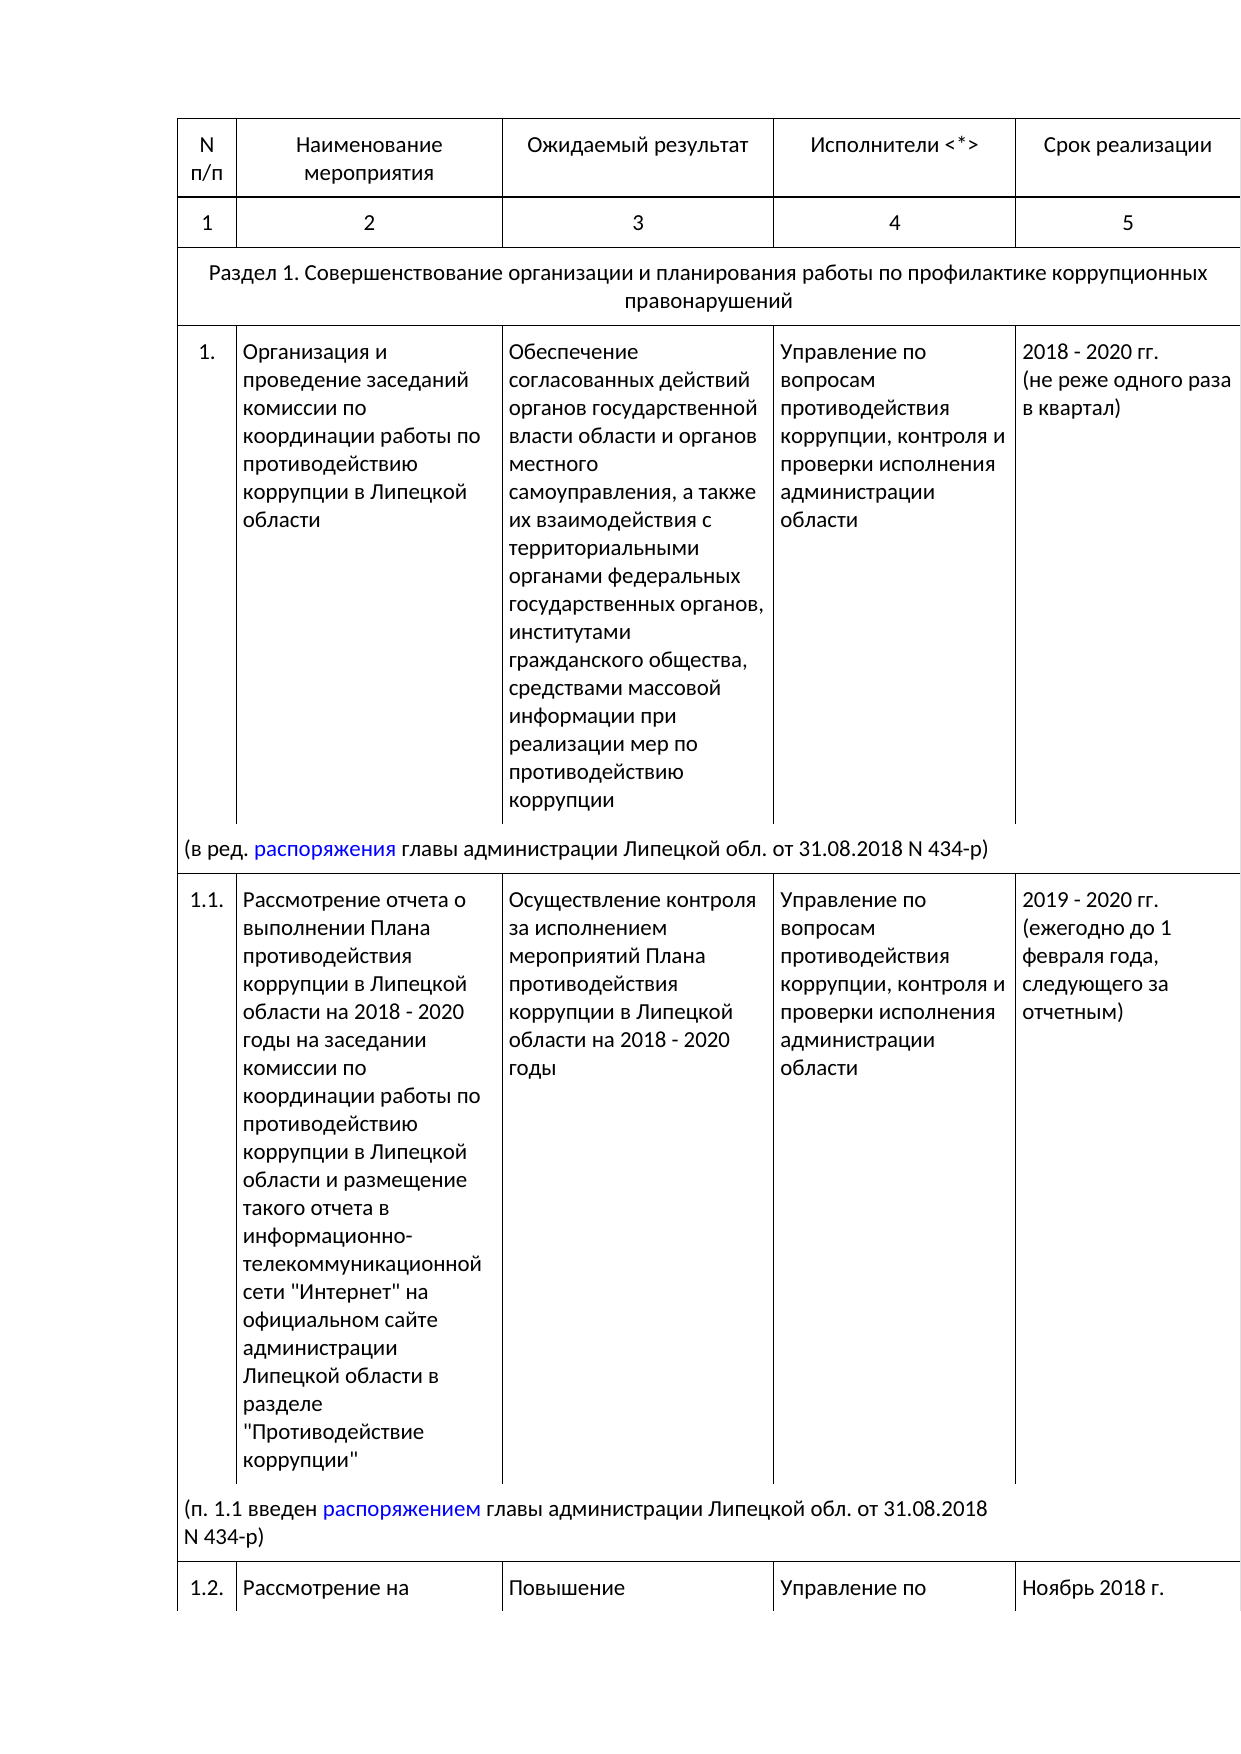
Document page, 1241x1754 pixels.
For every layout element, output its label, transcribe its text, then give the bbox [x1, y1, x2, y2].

table_cell 1 [178, 198, 236, 247]
table_header Исполнители <*> [774, 119, 1015, 196]
table_header Срок реализации [1016, 119, 1240, 196]
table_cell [237, 1562, 502, 1611]
table_cell 2019 - 2020 гг. (ежегодно до 1 февраля года, следующего за отчетным) [1016, 874, 1240, 1484]
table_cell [503, 1562, 773, 1611]
table_cell (в ред. распоряжения главы администрации Липецкой обл. от 31.08.2018 N 434-р) [178, 824, 1240, 873]
table_cell 5 [1016, 198, 1240, 247]
table_cell Организация и проведение заседаний комиссии по координации работы по противодействию коррупции в Липецкой области [237, 326, 502, 824]
table_cell (п. 1.1 введен распоряжением главы администрации Липецкой обл. от 31.08.2018 N 434-р) [178, 1484, 1240, 1561]
table_cell Управление по вопросам противодействия коррупции, контроля и проверки исполнения администрации области [774, 874, 1015, 1484]
table_cell Осуществление контроля за исполнением мероприятий Плана противодействия коррупции в Липецкой области на 2018 - 2020 годы [503, 874, 773, 1484]
table_cell Раздел 1. Совершенствование организации и планирования работы по профилактике коррупционных правонарушений [178, 248, 1240, 325]
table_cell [774, 1562, 1015, 1611]
table_cell 1.2. [178, 1562, 236, 1611]
table_header N п/п [178, 119, 236, 196]
table_cell 1.1. [178, 874, 236, 1484]
table_cell Ноябрь 2018 г. [1016, 1562, 1240, 1611]
table_cell 2018 - 2020 гг. (не реже одного раза в квартал) [1016, 326, 1240, 824]
table_cell 1. [178, 326, 236, 824]
table_header Наименование мероприятия [237, 119, 502, 196]
table_cell Управление по вопросам противодействия коррупции, контроля и проверки исполнения администрации области [774, 326, 1015, 824]
table_cell Рассмотрение отчета о выполнении Плана противодействия коррупции в Липецкой области на 2018 - 2020 годы на заседании комиссии по координации работы по противодействию коррупции в Липецкой области и размещение такого отчета в информационно-телекоммуникационной сети "Интернет" на официальном сайте администрации Липецкой области в разделе "Противодействие коррупции" [237, 874, 502, 1484]
table_cell 2 [237, 198, 502, 247]
table_cell Обеспечение согласованных действий органов государственной власти области и органов местного самоуправления, а также их взаимодействия с территориальными органами федеральных государственных органов, институтами гражданского общества, средствами массовой информации при реализации мер по противодействию коррупции [503, 326, 773, 824]
table_header Ожидаемый результат [503, 119, 773, 196]
table_cell 3 [503, 198, 773, 247]
table_cell 4 [774, 198, 1015, 247]
